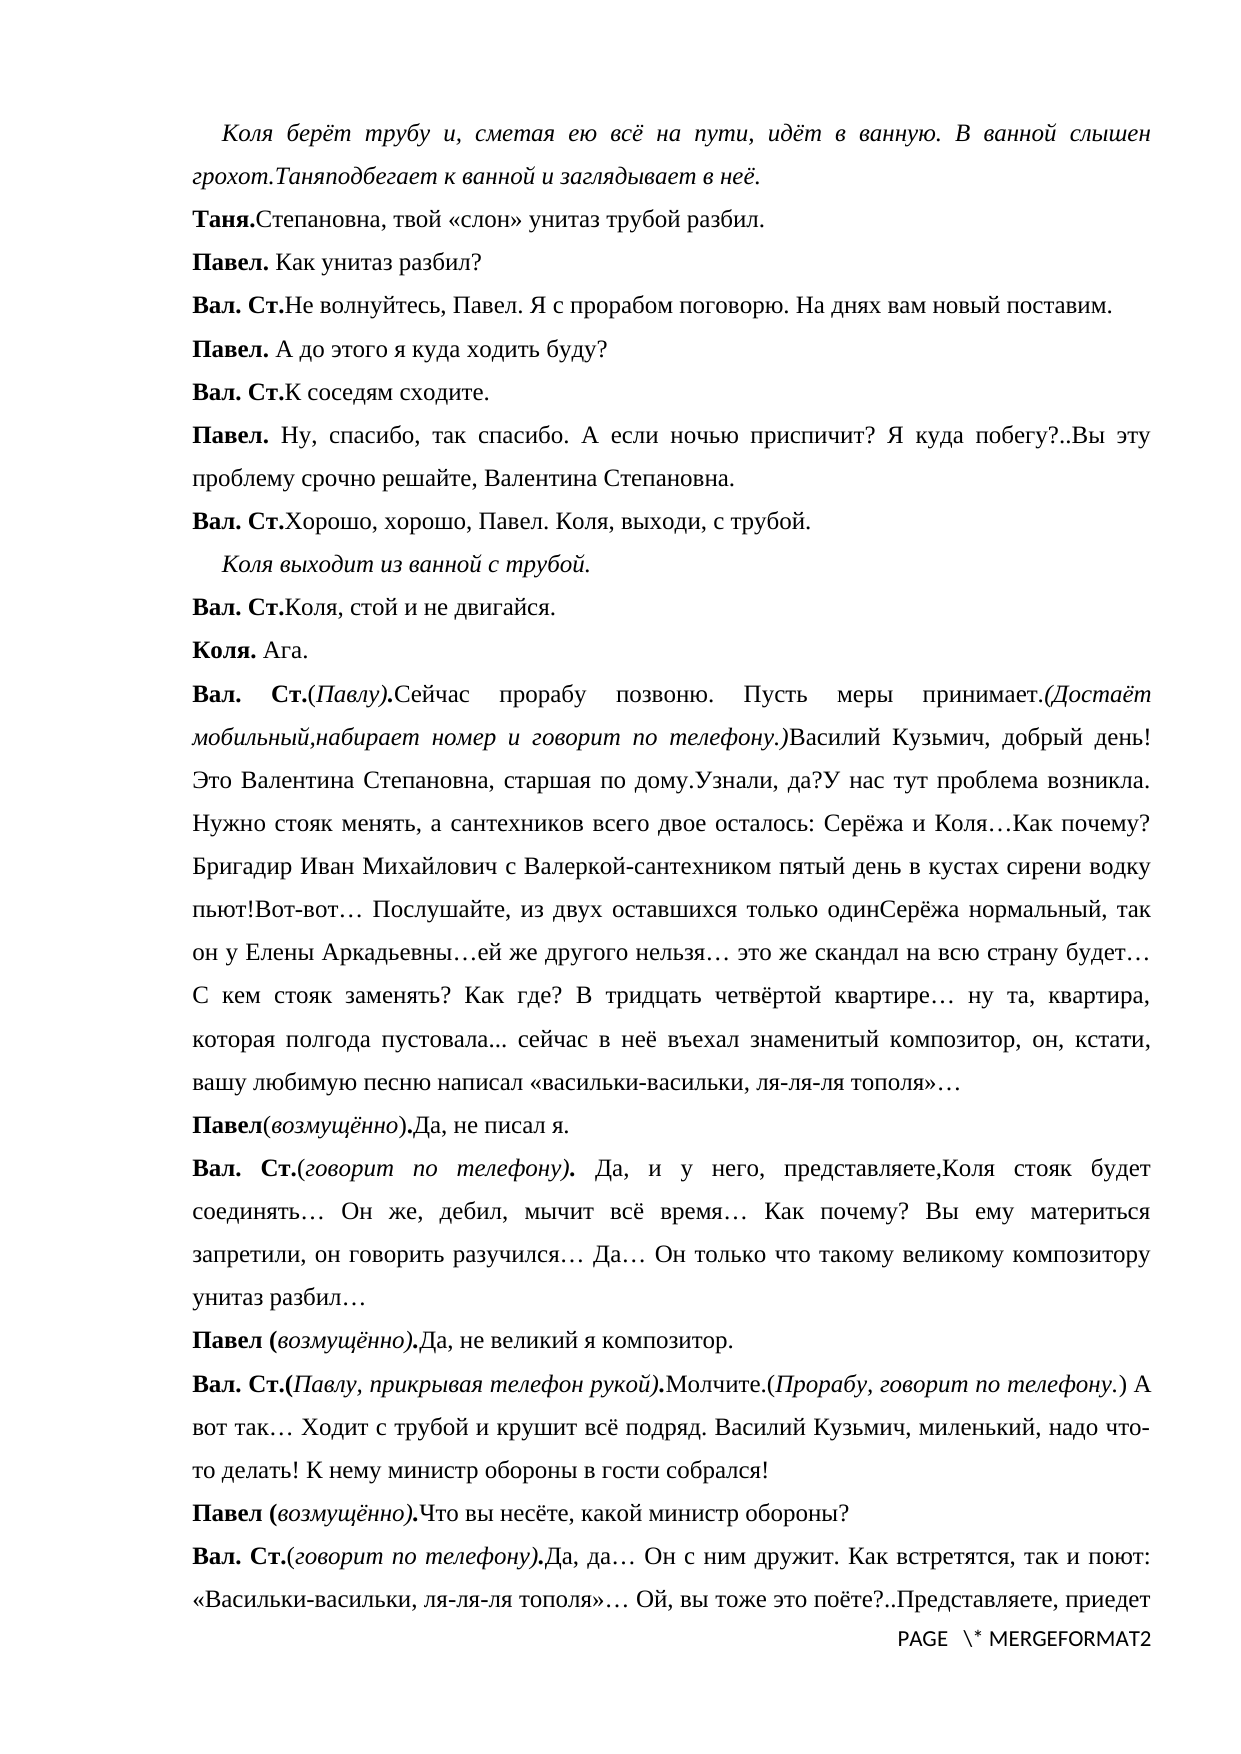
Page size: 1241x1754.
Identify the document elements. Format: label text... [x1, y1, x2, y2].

text Павел (возмущённо).Да, не великий я композитор. [192, 1326, 1152, 1354]
text Павел. А до этого я куда ходить буду? [192, 334, 1152, 362]
text Павел(возмущённо).Да, не писал я. [192, 1110, 1152, 1139]
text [192, 1541, 1152, 1613]
text Коля берёт трубу и, сметая ею всё на пути, идёт в ванную. В ванной слышен грохот.Таняподбегает к ванной и заглядывает в неё. [192, 118, 1152, 190]
text Вал. Ст.Коля, стой и не двигайся. [192, 592, 1152, 621]
text Таня.Степановна, твой «слон» унитаз трубой разбил. [192, 204, 1152, 233]
text Павел. Ну, спасибо, так спасибо. А если ночью приспичит? Я куда побегу?..Вы эту проблему срочно решайте, Валентина Степановна. [192, 420, 1152, 492]
text Вал. Ст.Не волнуйтесь, Павел. Я с прорабом поговорю. На днях вам новый поставим. [192, 291, 1152, 319]
text Вал. Ст.Хорошо, хорошо, Павел. Коля, выходи, с трубой. [192, 506, 1152, 535]
text Павел (возмущённо).Что вы несёте, какой министр обороны? [192, 1498, 1152, 1527]
text Коля. Ага. [192, 636, 1152, 664]
text Павел. Как унитаз разбил? [192, 247, 1152, 276]
text Вал. Ст.(Павлу).Сейчас прорабу позвоню. Пусть меры принимает.(Достаёт мобильный,набирает номер и говорит по телефону.)Василий Кузьмич, добрый день! Это Валентина Степановна, старшая по дому.Узнали, да?У нас тут проблема возникла. Нужно стояк менять, а сантехников всего двое осталось: Серёжа и Коля…Как почему? Бригадир Иван Михайлович с Валеркой-сантехником пятый день в кустах сирени водку пьют!Вот-вот… Послушайте, из двух оставшихся только одинСерёжа нормальный, так он у Елены Аркадьевны…ей же другого нельзя… это же скандал на всю страну будет… С кем стояк заменять? Как где? В тридцать четвёртой квартире… ну та, квартира, которая полгода пустовала... сейчас в неё въехал знаменитый композитор, он, кстати, вашу любимую песню написал «васильки-васильки, ля-ля-ля тополя»… [192, 679, 1152, 1096]
text Вал. Ст.К соседям сходите. [192, 377, 1152, 406]
text Коля выходит из ванной с трубой. [192, 549, 1152, 578]
text Вал. Ст.(говорит по телефону). Да, и у него, представляете,Коля стояк будет соединять… Он же, дебил, мычит всё время… Как почему? Вы ему материться запретили, он говорить разучился… Да… Он только что такому великому композитору унитаз разбил… [192, 1153, 1152, 1311]
text Вал. Ст.(Павлу, прикрывая телефон рукой).Молчите.(Прорабу, говорит по телефону.) А вот так… Ходит с трубой и крушит всё подряд. Василий Кузьмич, миленький, надо что-то делать! К нему министр обороны в гости собрался! [192, 1369, 1152, 1484]
